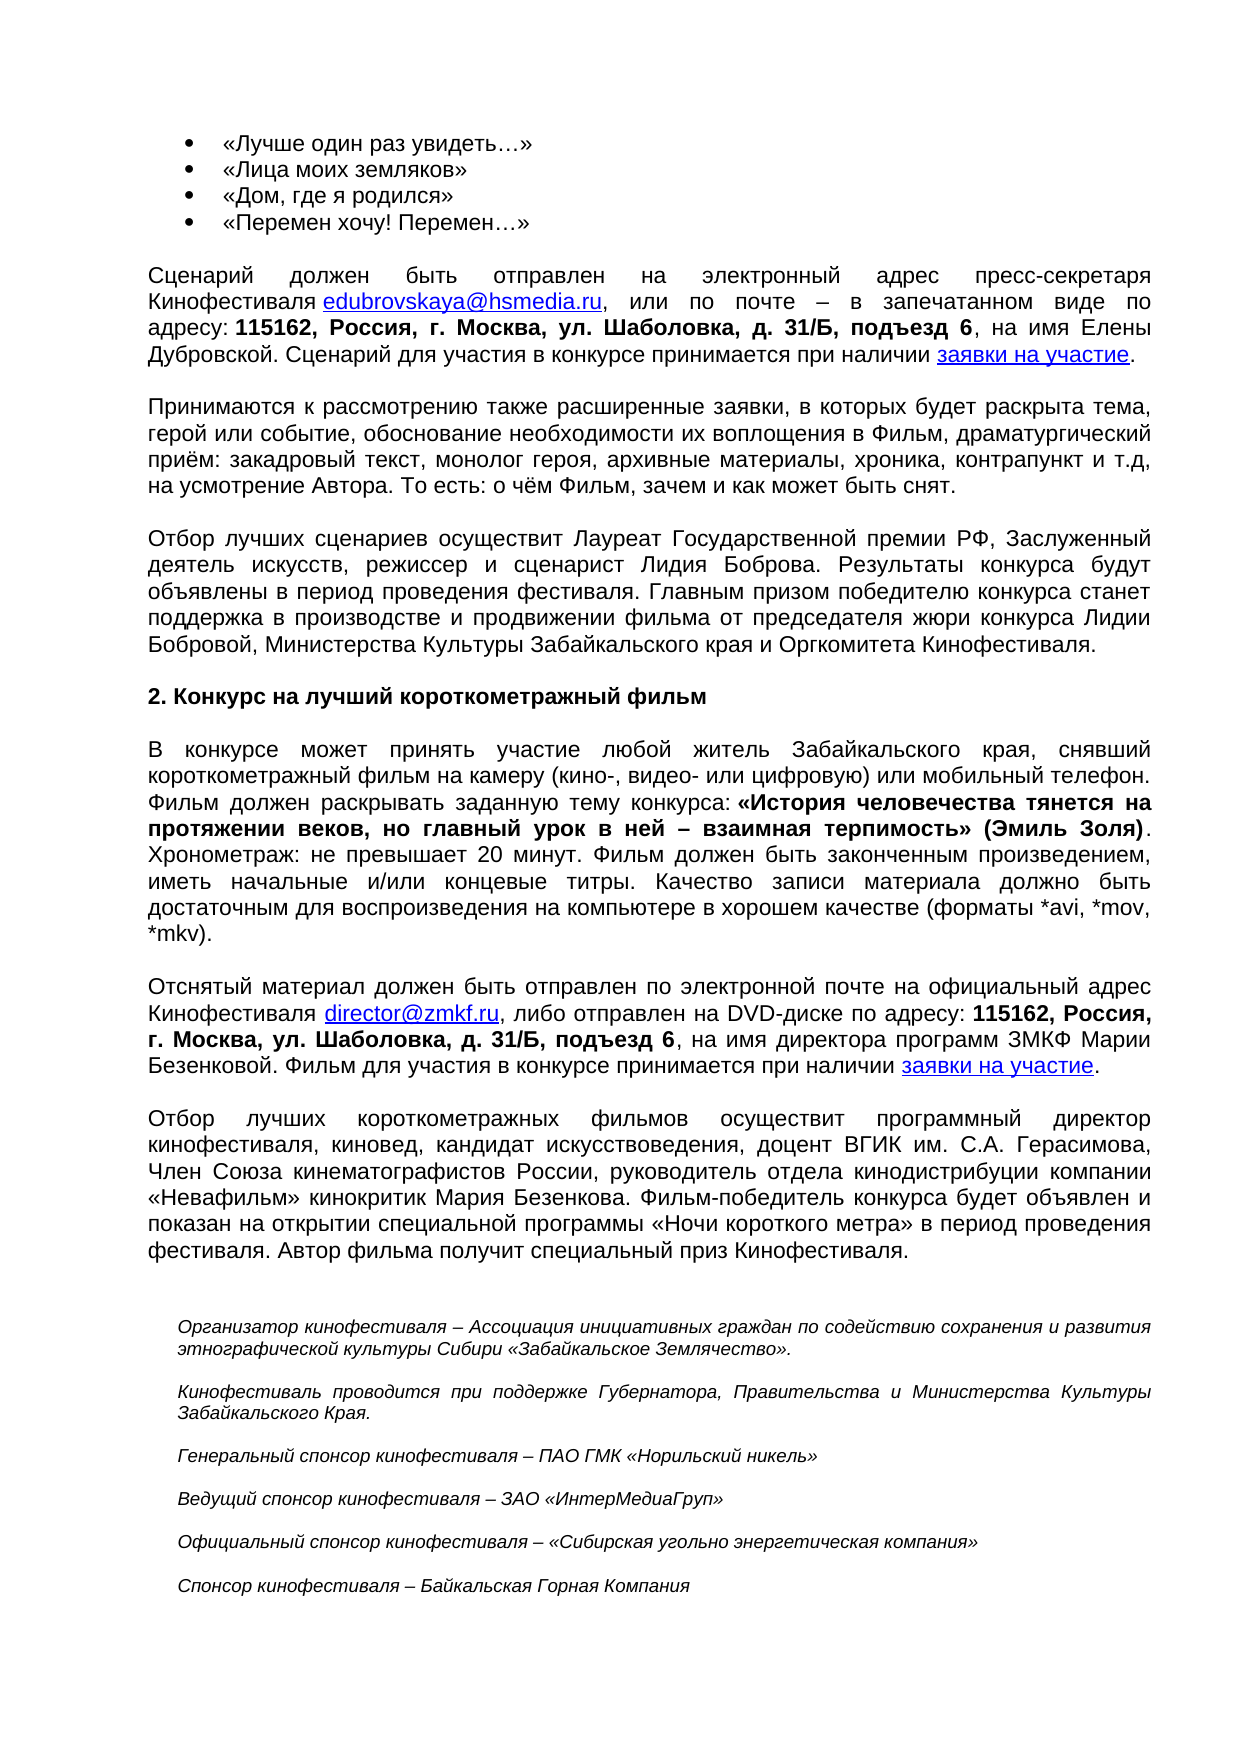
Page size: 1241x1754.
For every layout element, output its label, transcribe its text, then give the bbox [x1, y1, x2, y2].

list «Перемен хочу! Перемен…» [185, 209, 1152, 235]
text Отбор лучших сценариев осуществит Лауреат Государственной премии РФ, Заслуженный деятель искусств, режиссер и сценарист Лидия Боброва. Результаты конкурса будут объявлены в период проведения фестиваля. Главным призом победителю конкурса станет поддержка в производстве и продвижении фильма от председателя жюри конкурса Лидии Бобровой, Министерства Культуры Забайкальского края и Оргкомитета Кинофестиваля. [148, 525, 1152, 657]
text Организатор кинофестиваля – Ассоциация инициативных граждан по содействию сохранения и развития этнографической культуры Сибири «Забайкальское Землячество». [177, 1316, 1152, 1359]
text Официальный спонсор кинофестиваля – «Сибирская угольно энергетическая компания» [177, 1531, 1152, 1553]
list «Лучше один раз увидеть…» [185, 130, 1152, 156]
text Кинофестиваль проводится при поддержке Губернатора, Правительства и Министерства Культуры Забайкальского Края. [177, 1380, 1152, 1423]
text Сценарий должен быть отправлен на электронный адрес пресс-секретаря Кинофестиваля edubrovskaya@hsmedia.ru, или по почте – в запечатанном виде по адресу: 115162, Россия, г. Москва, ул. Шаболовка, д. 31/Б, подъезд 6, на имя Елены Дубровской. Сценарий для участия в конкурсе принимается при наличии заявки на участие. [148, 262, 1152, 367]
text Генеральный спонсор кинофестиваля – ПАО ГМК «Норильский никель» [177, 1445, 1152, 1467]
text Отснятый материал должен быть отправлен по электронной почте на официальный адрес Кинофестиваля director@zmkf.ru, либо отправлен на DVD-диске по адресу: 115162, Россия, г. Москва, ул. Шаболовка, д. 31/Б, подъезд 6, на имя директора программ ЗМКФ Марии Безенковой. Фильм для участия в конкурсе принимается при наличии заявки на участие. [148, 973, 1152, 1078]
text Принимаются к рассмотрению также расширенные заявки, в которых будет раскрыта тема, герой или событие, обоснование необходимости их воплощения в Фильм, драматургический приём: закадровый текст, монолог героя, архивные материалы, хроника, контрапункт и т.д, на усмотрение Автора. То есть: о чём Фильм, зачем и как может быть снят. [148, 393, 1152, 499]
text Ведущий спонсор кинофестиваля – ЗАО «ИнтерМедиаГруп» [177, 1488, 1152, 1510]
text 2. Конкурс на лучший короткометражный фильм [148, 683, 1152, 709]
list «Дом, где я родился» [185, 182, 1152, 209]
text Спонсор кинофестиваля – Байкальская Горная Компания [177, 1574, 1152, 1596]
list «Лица моих земляков» [185, 156, 1152, 182]
text В конкурсе может принять участие любой житель Забайкальского края, снявший короткометражный фильм на камеру (кино-, видео- или цифровую) или мобильный телефон. Фильм должен раскрывать заданную тему конкурса: «История человечества тянется на протяжении веков, но главный урок в ней – взаимная терпимость» (Эмиль Золя). Хронометраж: не превышает 20 минут. Фильм должен быть законченным произведением, иметь начальные и/или концевые титры. Качество записи материала должно быть достаточным для воспроизведения на компьютере в хорошем качестве (форматы *avi, *mov, *mkv). [148, 736, 1152, 947]
text Отбор лучших короткометражных фильмов осуществит программный директор кинофестиваля, киновед, кандидат искусствоведения, доцент ВГИК им. С.А. Герасимова, Член Союза кинематографистов России, руководитель отдела кинодистрибуции компании «Невафильм» кинокритик Мария Безенкова. Фильм-победитель конкурса будет объявлен и показан на открытии специальной программы «Ночи короткого метра» в период проведения фестиваля. Автор фильма получит специальный приз Кинофестиваля. [148, 1105, 1152, 1263]
